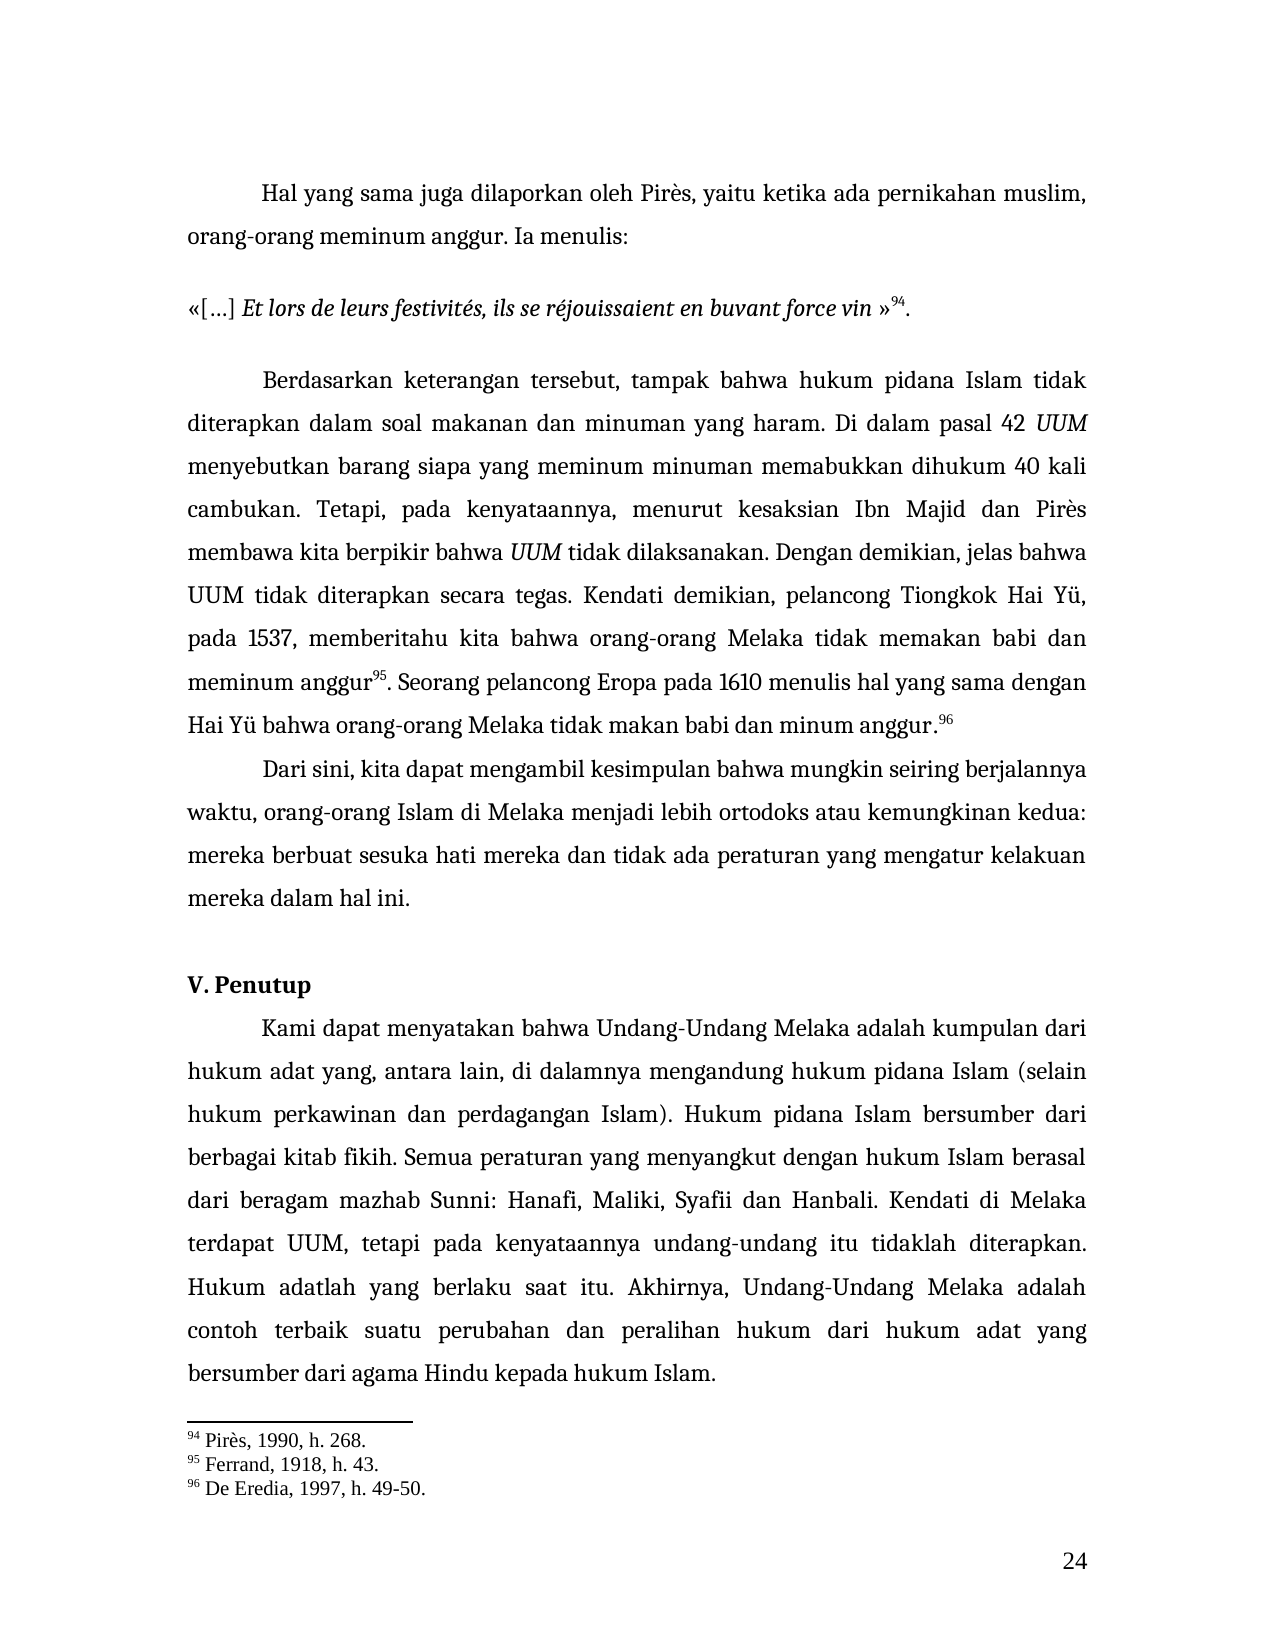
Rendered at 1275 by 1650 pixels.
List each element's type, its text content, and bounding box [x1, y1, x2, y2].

text «[…] Et lors de leurs festivités, ils se réjouissaient en buvant force vin ». [187, 294, 1087, 322]
text Berdasarkan keterangan tersebut, tampak bahwa hukum pidana Islam tidak diterapkan dalam soal makanan dan minuman yang haram. Di dalam pasal 42 UUM menyebutkan barang siapa yang meminum minuman memabukkan dihukum 40 kali cambukan. Tetapi, pada kenyataannya, menurut kesaksian Ibn Majid dan Pirès membawa kita berpikir bahwa UUM tidak dilaksanakan. Dengan demikian, jelas bahwa UUM tidak diterapkan secara tegas. Kendati demikian, pelancong Tiongkok Hai Yü, pada 1537, memberitahu kita bahwa orang-orang Melaka tidak memakan babi dan meminum anggur. Seorang pelancong Eropa pada 1610 menulis hal yang sama dengan Hai Yü bahwa orang-orang Melaka tidak makan babi dan minum anggur. [187, 366, 1087, 740]
text Hal yang sama juga dilaporkan oleh Pirès, yaitu ketika ada pernikahan muslim, orang-orang meminum anggur. Ia menulis: [187, 179, 1087, 251]
text Dari sini, kita dapat mengambil kesimpulan bahwa mungkin seiring berjalannya waktu, orang-orang Islam di Melaka menjadi lebih ortodoks atau kemungkinan kedua: mereka berbuat sesuka hati mereka dan tidak ada peraturan yang mengatur kelakuan mereka dalam hal ini. [187, 755, 1087, 913]
text Kami dapat menyatakan bahwa Undang-Undang Melaka adalah kumpulan dari hukum adat yang, antara lain, di dalamnya mengandung hukum pidana Islam (selain hukum perkawinan dan perdagangan Islam). Hukum pidana Islam bersumber dari berbagai kitab fikih. Semua peraturan yang menyangkut dengan hukum Islam berasal dari beragam mazhab Sunni: Hanafi, Maliki, Syafii dan Hanbali. Kendati di Melaka terdapat UUM, tetapi pada kenyataannya undang-undang itu tidaklah diterapkan. Hukum adatlah yang berlaku saat itu. Akhirnya, Undang-Undang Melaka adalah contoh terbaik suatu perubahan dan peralihan hukum dari hukum adat yang bersumber dari agama Hindu kepada hukum Islam. [187, 1014, 1087, 1387]
text V. Penutup [187, 971, 1087, 999]
